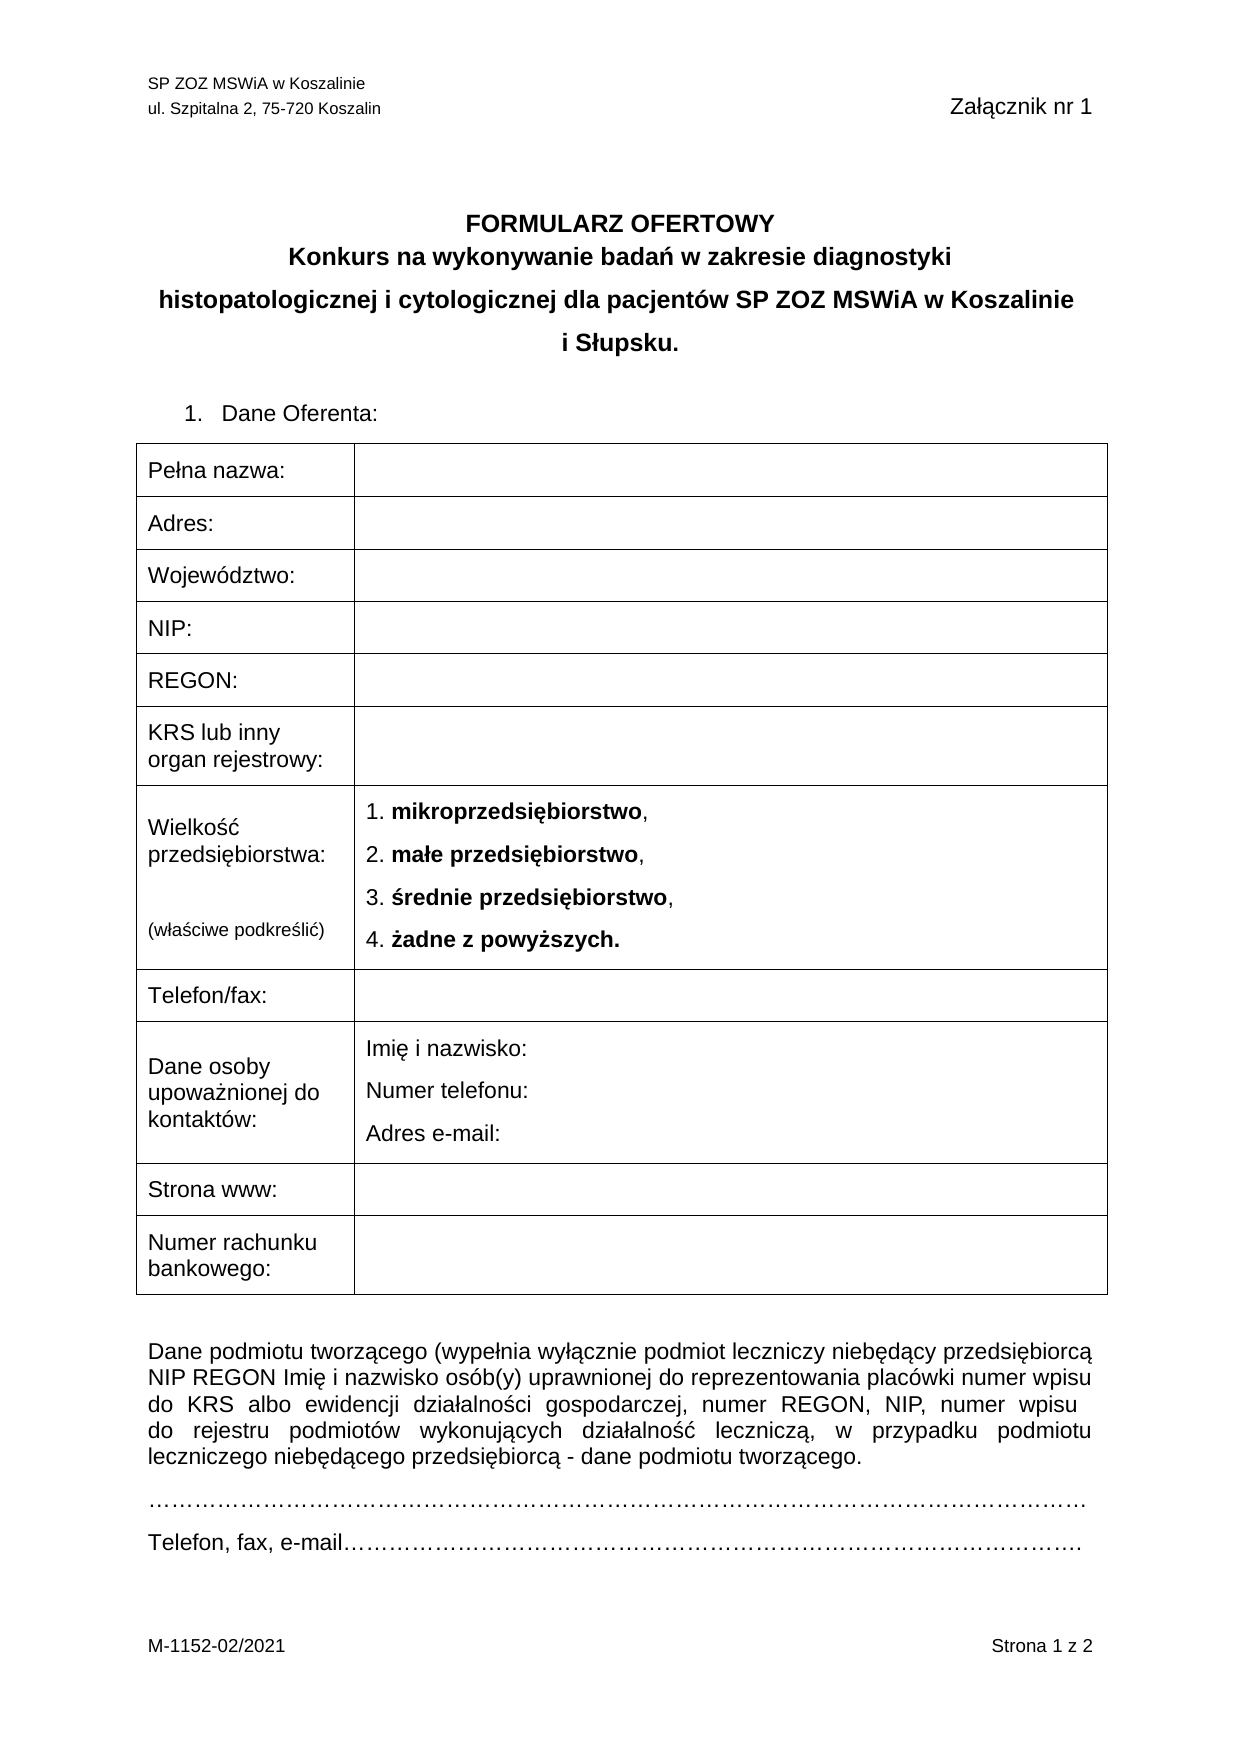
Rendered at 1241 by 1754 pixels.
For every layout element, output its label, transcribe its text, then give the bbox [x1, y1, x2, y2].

table_cell [355, 550, 1107, 601]
table_cell Województwo: [137, 550, 354, 601]
table_cell [355, 497, 1107, 548]
table_cell Numer rachunku bankowego: [137, 1216, 354, 1294]
text FORMULARZ OFERTOWY [148, 208, 1093, 237]
table_cell Strona www: [137, 1164, 354, 1215]
list Dane Oferenta: [184, 400, 1093, 426]
text Telefon, fax, e-mail……………………………………………………………………………………. [148, 1529, 1093, 1556]
table_cell NIP: [137, 602, 354, 653]
table_cell [355, 707, 1107, 784]
table_cell 1. mikroprzedsiębiorstwo, 2. małe przedsiębiorstwo, 3. średnie przedsiębiorstwo, 4. żadne z powyższych. [355, 786, 1107, 969]
table_cell Adres: [137, 497, 354, 548]
table_cell Dane osoby upoważnionej do kontaktów: [137, 1022, 354, 1163]
table_cell KRS lub inny organ rejestrowy: [137, 707, 354, 784]
table_header [355, 444, 1107, 496]
table_cell REGON: [137, 654, 354, 706]
table_cell Wielkość przedsiębiorstwa: (właściwe podkreślić) [137, 786, 354, 969]
table_cell [355, 602, 1107, 653]
text …………………………………………………………………………………………………………… [148, 1486, 1093, 1513]
table_cell [355, 1164, 1107, 1215]
table_cell [355, 1216, 1107, 1294]
text Dane podmiotu tworzącego (wypełnia wyłącznie podmiot leczniczy niebędący przedsiębiorcą NIP REGON Imię i nazwisko osób(y) uprawnionej do reprezentowania placówki numer wpisu do KRS albo ewidencji działalności gospodarczej, numer REGON, NIP, numer wpisu do rejestru podmiotów wykonujących działalność leczniczą, w przypadku podmiotu leczniczego niebędącego przedsiębiorcą - dane podmiotu tworzącego. [148, 1338, 1093, 1469]
text Konkurs na wykonywanie badań w zakresie diagnostyki [148, 242, 1093, 270]
table_cell [355, 654, 1107, 706]
table_cell Telefon/fax: [137, 970, 354, 1021]
table_cell [355, 970, 1107, 1021]
table_cell Imię i nazwisko: Numer telefonu: Adres e-mail: [355, 1022, 1107, 1163]
table_header Pełna nazwa: [137, 444, 354, 496]
text histopatologicznej i cytologicznej dla pacjentów SP ZOZ MSWiA w Koszalinie i Słupsku. [148, 285, 1093, 357]
